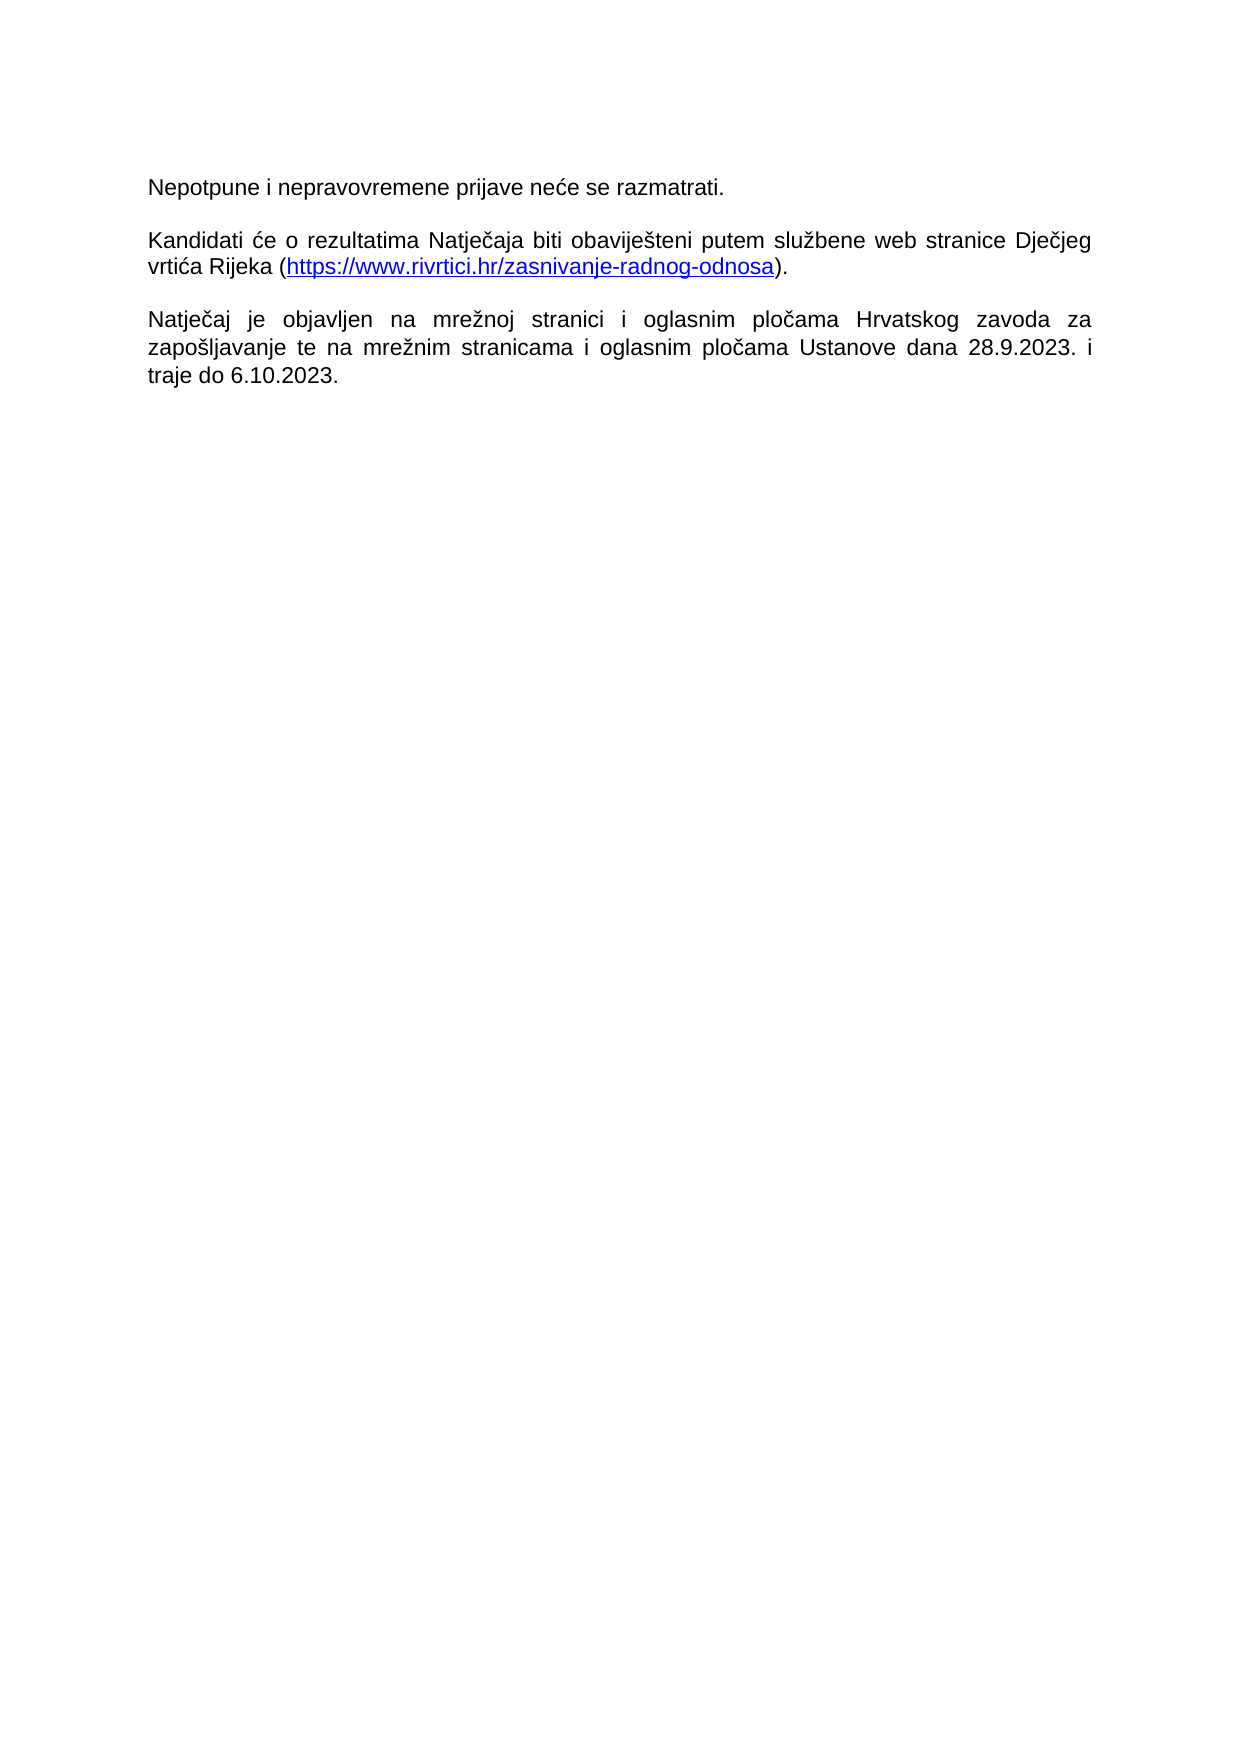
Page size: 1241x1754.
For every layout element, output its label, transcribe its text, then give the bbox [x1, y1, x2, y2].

text Kandidati će o rezultatima Natječaja biti obaviješteni putem službene web stranice Dječjeg vrtića Rijeka (https://www.rivrtici.hr/zasnivanje-radnog-odnosa). [148, 227, 1093, 279]
text Nepotpune i nepravovremene prijave neće se razmatrati. [148, 174, 1093, 200]
text Natječaj je objavljen na mrežnoj stranici i oglasnim pločama Hrvatskog zavoda za zapošljavanje te na mrežnim stranicama i oglasnim pločama Ustanove dana 28.9.2023. i traje do 6.10.2023. [148, 306, 1093, 388]
